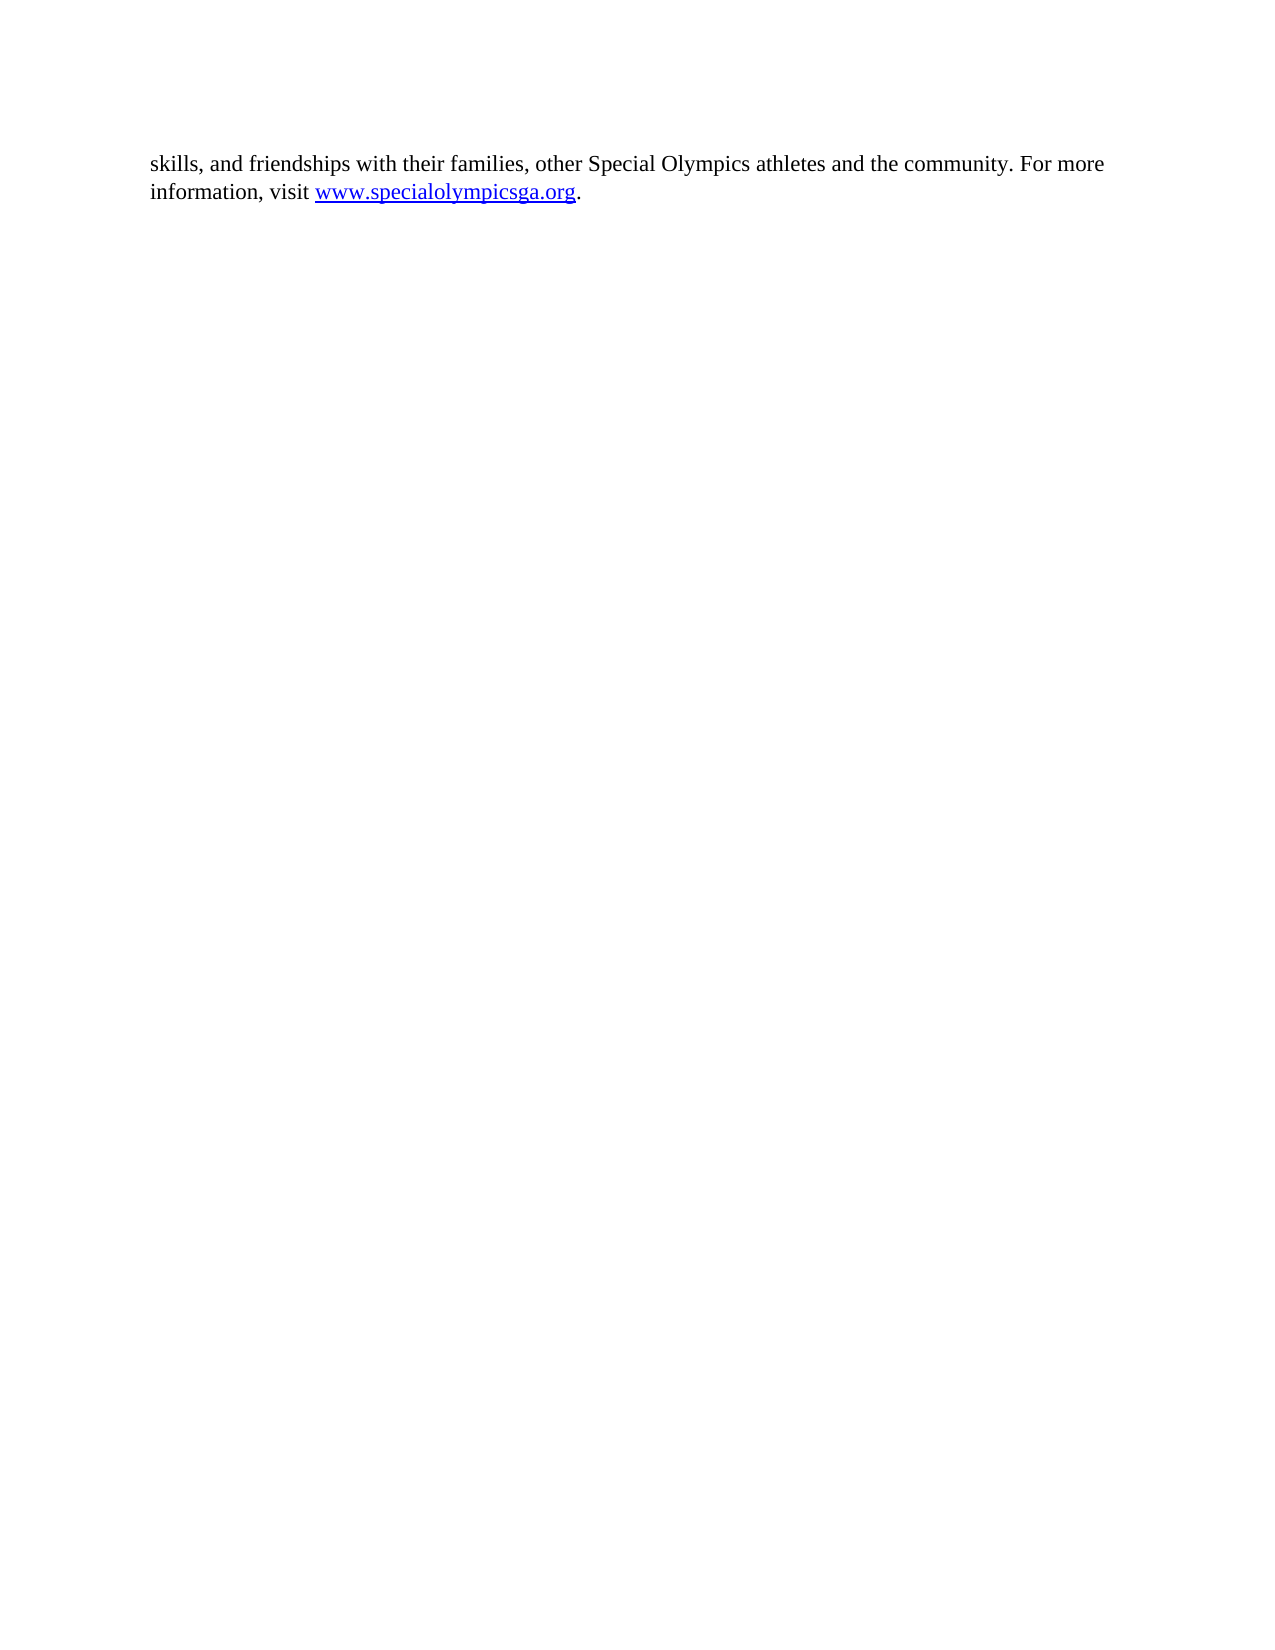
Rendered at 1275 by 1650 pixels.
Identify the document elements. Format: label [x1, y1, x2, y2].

text [150, 150, 1125, 205]
